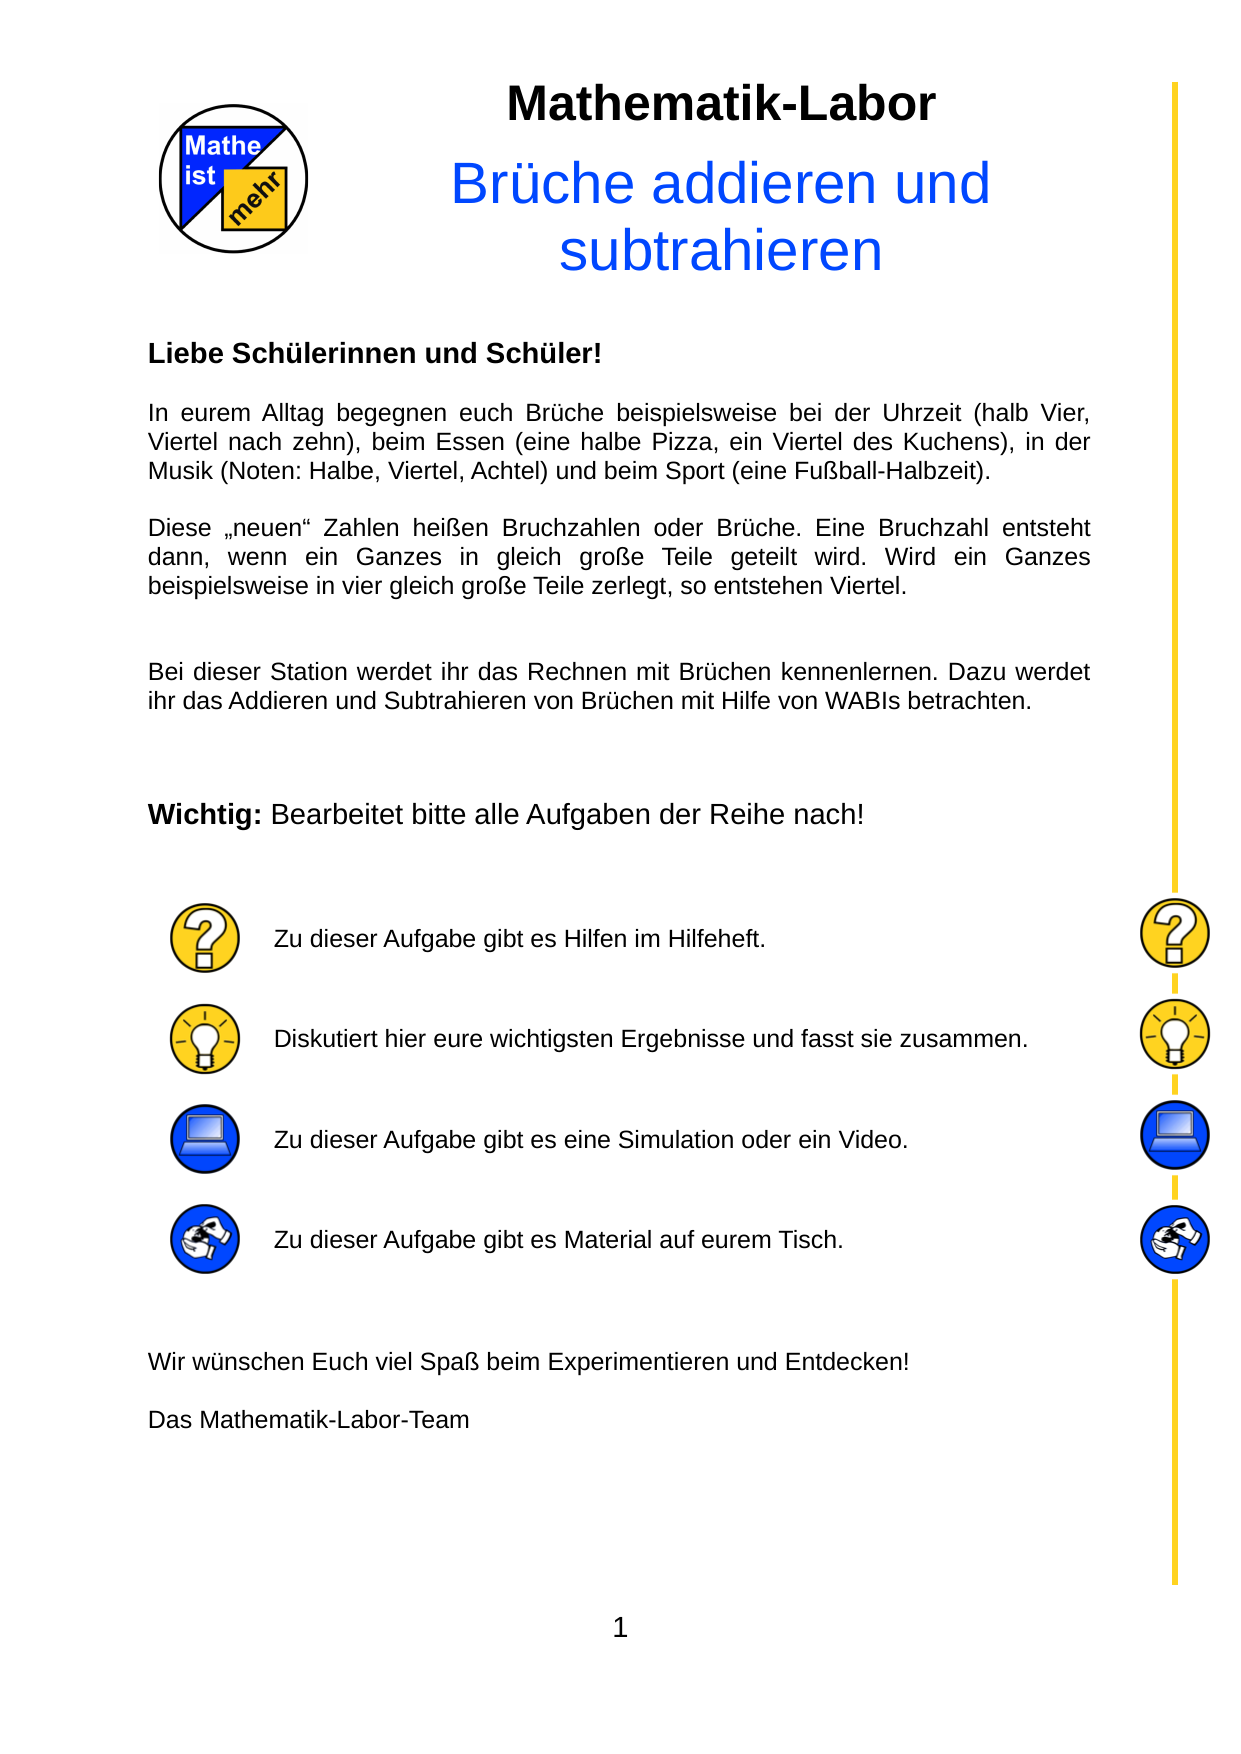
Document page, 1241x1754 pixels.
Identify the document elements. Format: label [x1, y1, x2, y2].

picture [164, 1198, 246, 1280]
picture [1134, 892, 1216, 974]
picture [1134, 1199, 1216, 1280]
picture [164, 897, 246, 979]
picture [1134, 1094, 1216, 1176]
picture [1134, 993, 1216, 1075]
picture [158, 103, 309, 254]
picture [164, 1098, 246, 1180]
picture [164, 998, 246, 1080]
